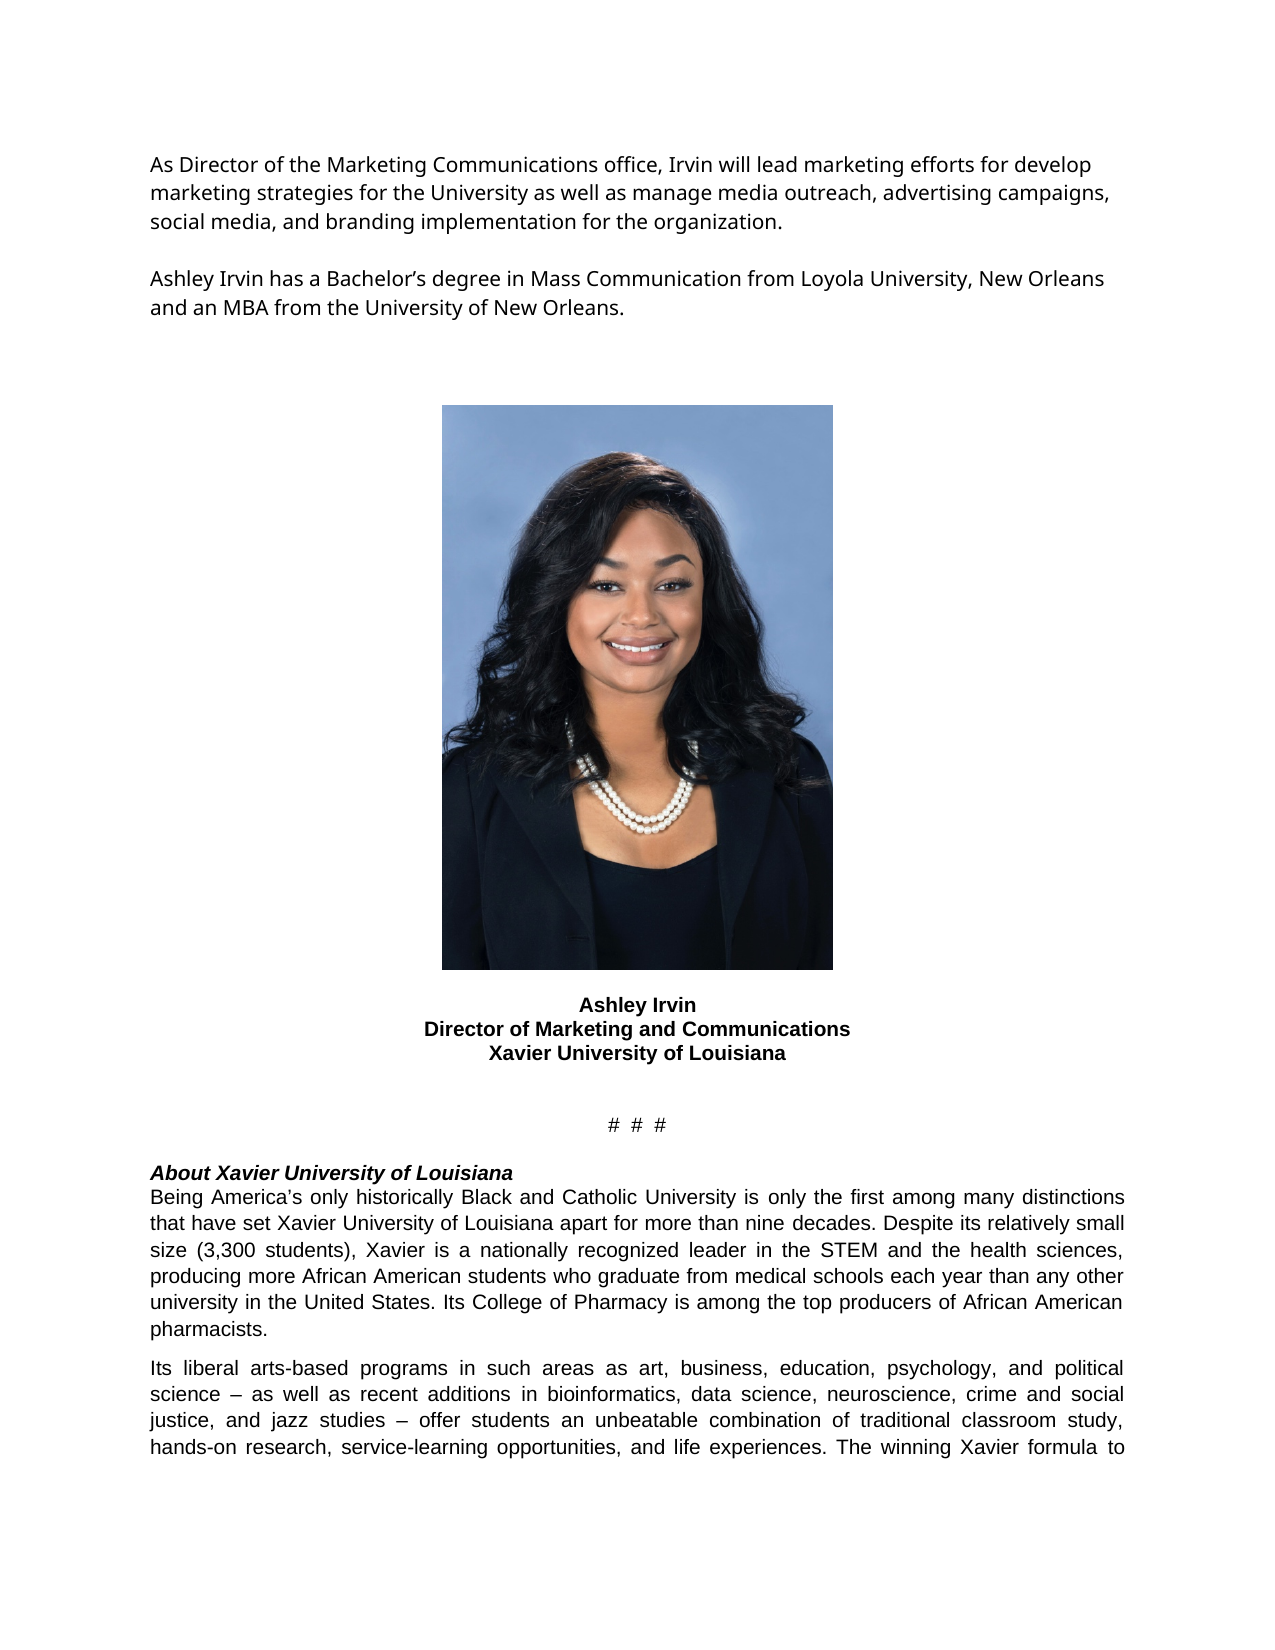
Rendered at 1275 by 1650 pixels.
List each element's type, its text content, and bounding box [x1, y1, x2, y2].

picture [442, 405, 833, 970]
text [150, 1355, 1125, 1458]
text Director of Marketing and Communications [150, 1017, 1125, 1041]
text About Xavier University of Louisiana [150, 1161, 1125, 1185]
text As Director of the Marketing Communications office, Irvin will lead marketing efforts for develop marketing strategies for the University as well as manage media outreach, advertising campaigns, social media, and branding implementation for the organization. [150, 150, 1125, 235]
text # # # [150, 1113, 1125, 1137]
text Ashley Irvin [150, 993, 1125, 1017]
text Xavier University of Louisiana [150, 1041, 1125, 1065]
text Being America’s only historically Black and Catholic University is only the first among many distinctions that have set Xavier University of Louisiana apart for more than nine decades. Despite its relatively small size (3,300 students), Xavier is a nationally recognized leader in the STEM and the health sciences, producing more African American students who graduate from medical schools each year than any other university in the United States. Its College of Pharmacy is among the top producers of African American pharmacists. [150, 1185, 1125, 1341]
text Ashley Irvin has a Bachelor’s degree in Mass Communication from Loyola University, New Orleans and an MBA from the University of New Orleans. [150, 264, 1125, 321]
